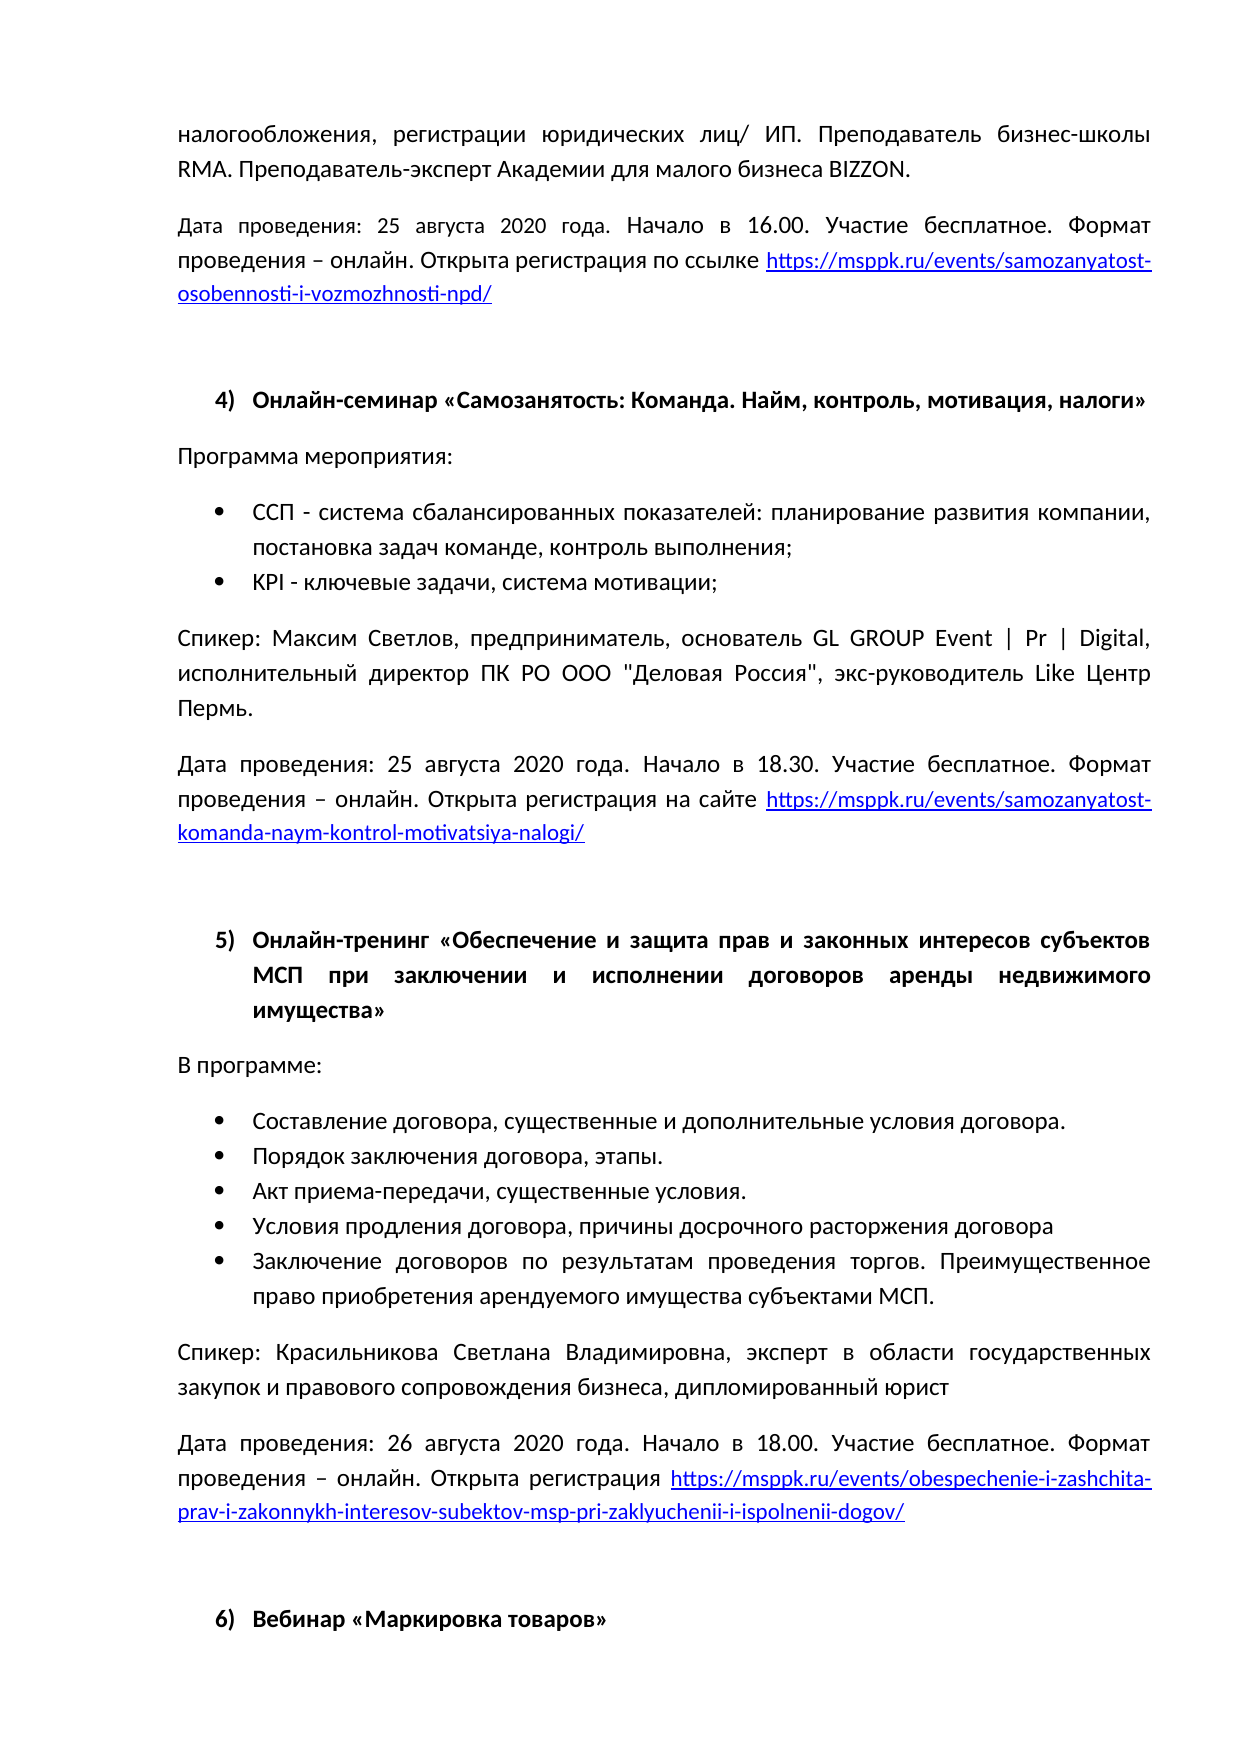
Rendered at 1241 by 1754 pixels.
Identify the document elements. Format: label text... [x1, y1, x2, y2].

text Дата проведения: 25 августа 2020 года. Начало в 18.30. Участие бесплатное. Формат проведения – онлайн. Открыта регистрация на сайте https://msppk.ru/events/samozanyatost-komanda-naym-kontrol-motivatsiya-nalogi/ [177, 748, 1152, 846]
list ССП - система сбалансированных показателей: планирование развития компании, постановка задач команде, контроль выполнения; [215, 496, 1152, 562]
list KPI - ключевые задачи, система мотивации; [215, 566, 1152, 597]
text В программе: [177, 1049, 1152, 1080]
list Заключение договоров по результатам проведения торгов. Преимущественное право приобретения арендуемого имущества субъектами МСП. [215, 1245, 1152, 1311]
text Спикер: Максим Светлов, предприниматель, основатель GL GROUP Event | Pr | Digital, исполнительный директор ПК РО ООО "Деловая Россия", экс-руководитель Like Центр Пермь. [177, 622, 1152, 723]
list Порядок заключения договора, этапы. [215, 1140, 1152, 1171]
text Программа мероприятия: [177, 441, 1152, 471]
list Условия продления договора, причины досрочного расторжения договора [215, 1210, 1152, 1241]
list Составление договора, существенные и дополнительные условия договора. [215, 1105, 1152, 1136]
text Спикер: Красильникова Светлана Владимировна, эксперт в области государственных закупок и правового сопровождения бизнеса, дипломированный юрист [177, 1336, 1152, 1402]
text Дата проведения: 26 августа 2020 года. Начало в 18.00. Участие бесплатное. Формат проведения – онлайн. Открыта регистрация https://msppk.ru/events/obespechenie-i-zashchita-prav-i-zakonnykh-interesov-subektov-msp-pri-zaklyuchenii-i-ispolnenii-dogov/ [177, 1427, 1152, 1525]
text Дата проведения: 25 августа 2020 года. Начало в 16.00. Участие бесплатное. Формат проведения – онлайн. Открыта регистрация по ссылке https://msppk.ru/events/samozanyatost-osobennosti-i-vozmozhnosti-npd/ [177, 209, 1152, 307]
list Вебинар «Маркировка товаров» [215, 1603, 1152, 1633]
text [177, 118, 1152, 184]
list Онлайн-семинар «Самозанятость: Команда. Найм, контроль, мотивация, налоги» [215, 385, 1152, 415]
list Акт приема-передачи, существенные условия. [215, 1175, 1152, 1206]
list Онлайн-тренинг «Обеспечение и защита прав и законных интересов субъектов МСП при заключении и исполнении договоров аренды недвижимого имущества» [215, 924, 1152, 1024]
